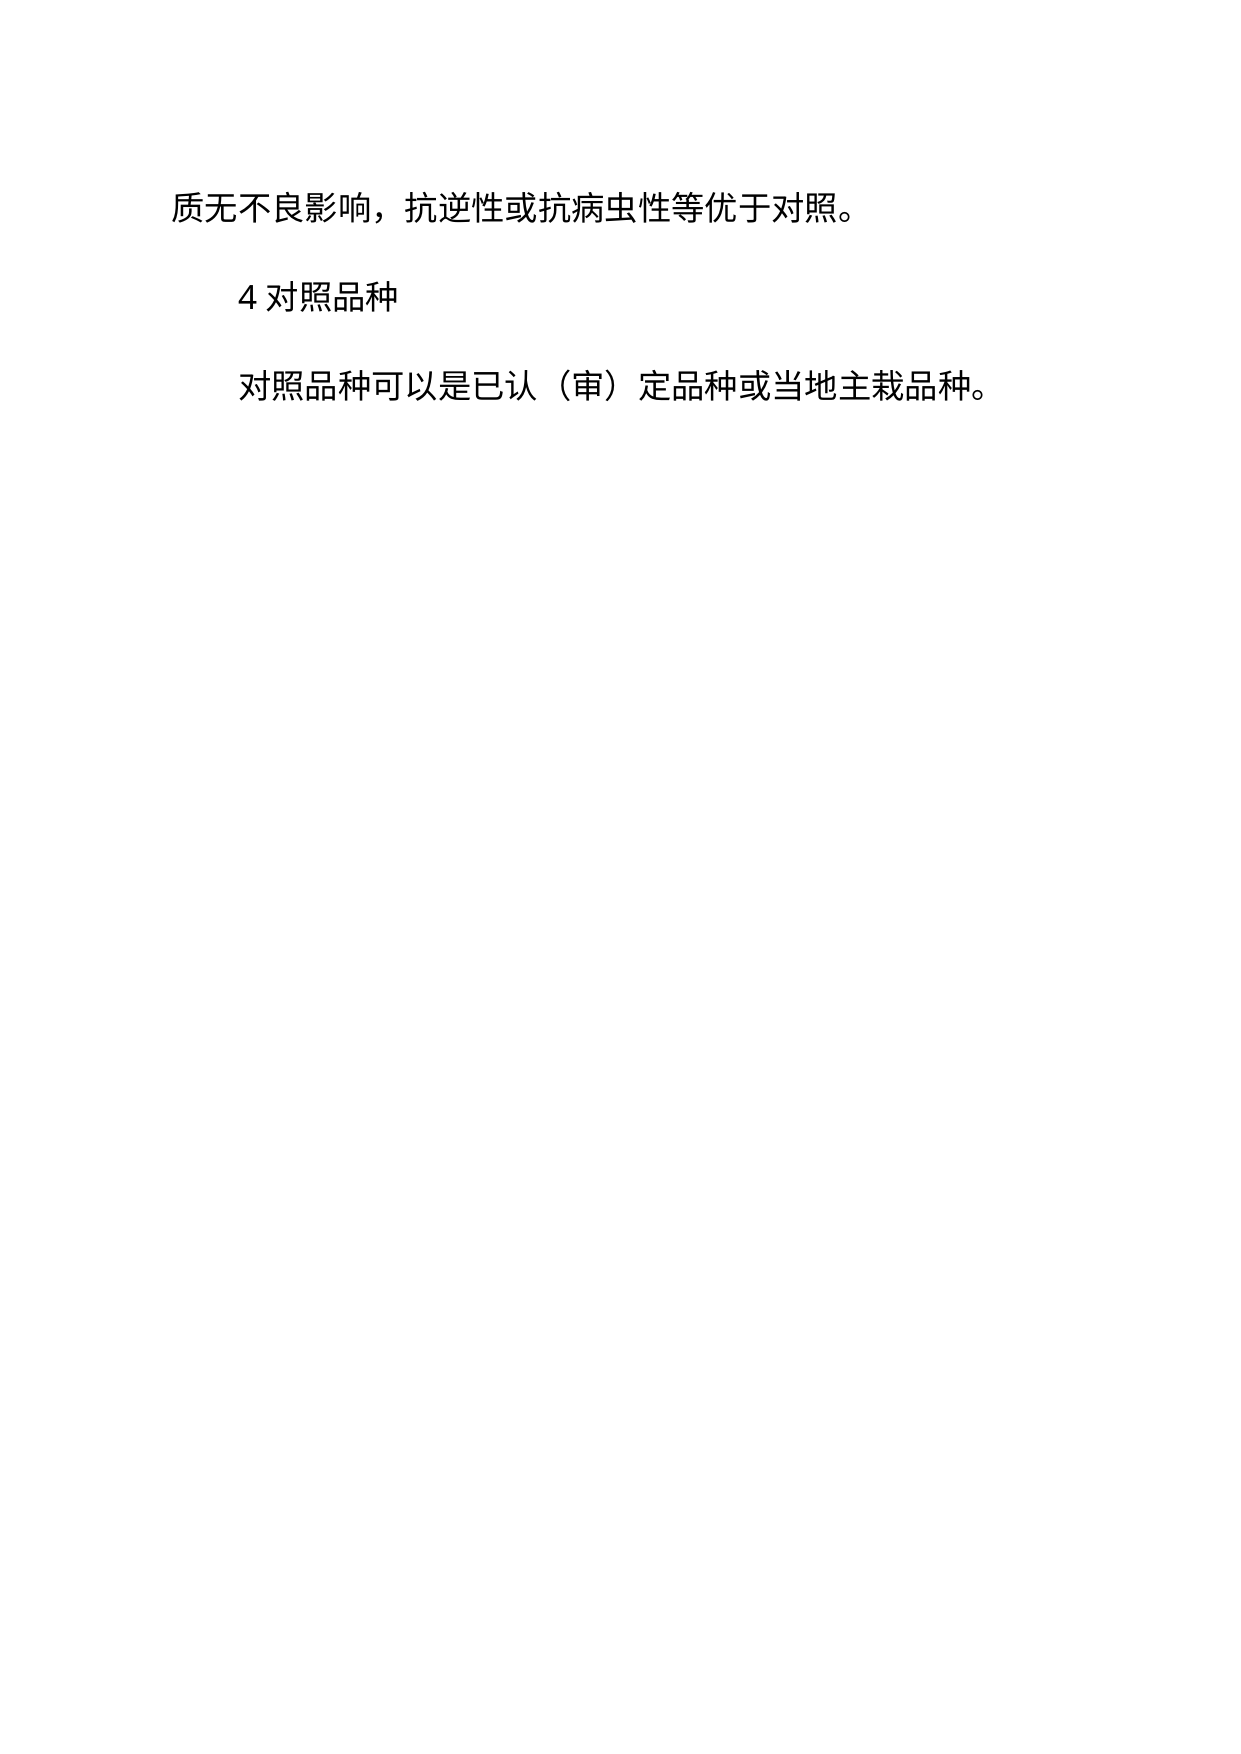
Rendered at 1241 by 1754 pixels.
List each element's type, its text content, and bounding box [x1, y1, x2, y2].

text 4 对照品种 [171, 263, 1069, 328]
text 对照品种可以是已认（审）定品种或当地主栽品种。 [171, 352, 1069, 417]
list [171, 174, 1069, 239]
